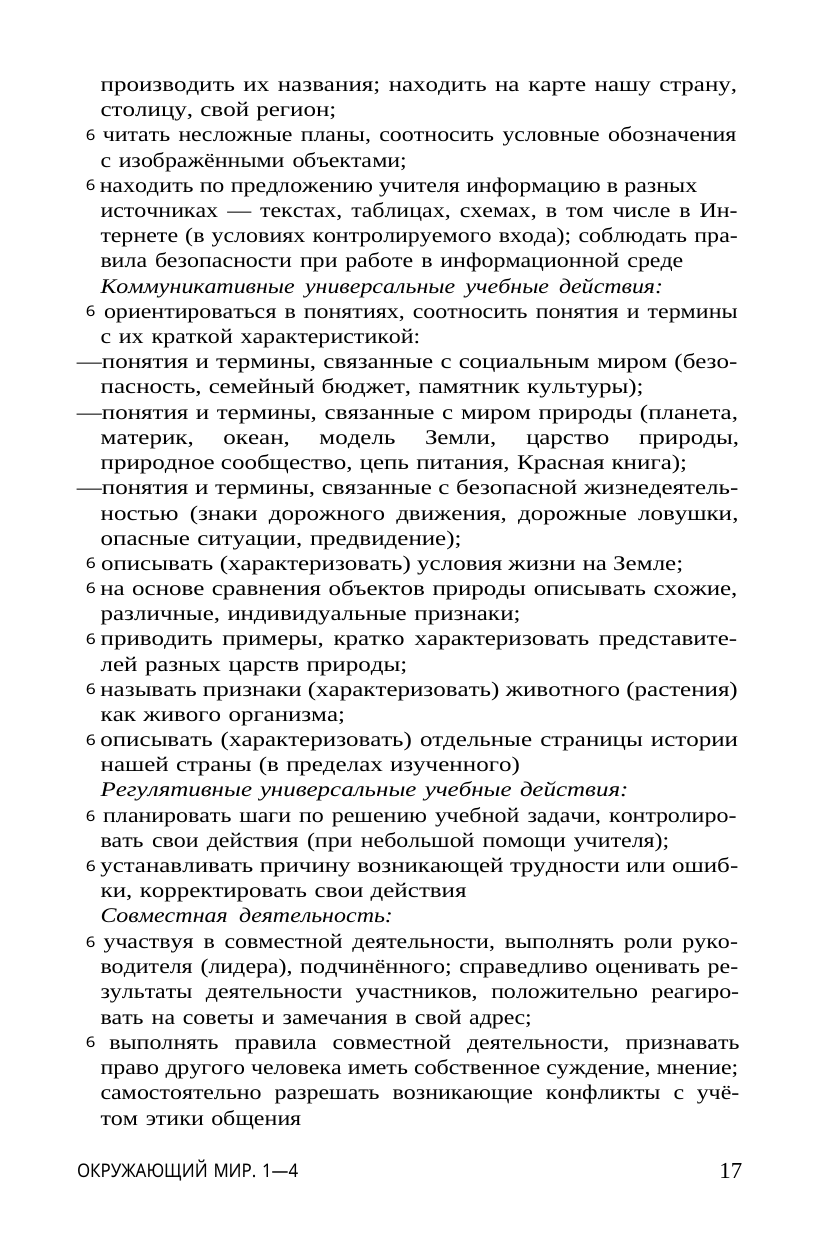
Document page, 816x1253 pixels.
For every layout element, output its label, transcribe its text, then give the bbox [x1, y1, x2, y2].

text 6 на основе сравнения объектов природы описывать схожие, различные, индивидуальные признаки; [86, 576, 739, 625]
text Совместная деятельность: [100, 904, 755, 928]
text 6 ориентироваться в понятиях, соотносить понятия и термины с их краткой характеристикой: [86, 299, 739, 348]
text 6 находить по предложению учителя информацию в разных источниках — текстах, таблицах, схемах, в том числе в Ин- тернете (в условиях контролируемого входа); соблюдать пра- вила безопасности при работе в информационной среде Коммуникативные универсальные учебные действия: [86, 173, 739, 298]
text —понятия и термины, связанные с социальным миром (безо- пасность, семейный бюджет, памятник культуры); [77, 349, 739, 398]
text 6 планировать шаги по решению учебной задачи, контролиро- вать свои действия (при небольшой помощи учителя); [86, 803, 739, 852]
text 6 описывать (характеризовать) отдельные страницы истории нашей страны (в пределах изученного) [86, 727, 739, 776]
text Регулятивные универсальные учебные действия: [100, 777, 755, 801]
text производить их названия; находить на карте нашу страну, столицу, свой регион; [100, 72, 755, 121]
text —понятия и термины, связанные с миром природы (планета, материк, океан, модель Земли, царство природы, природное сообщество, цепь питания, Красная книга); [77, 399, 739, 474]
text 6 участвуя в совместной деятельности, выполнять роли руко- водителя (лидера), подчинённого; справедливо оценивать ре- зультаты деятельности участников, положительно реагиро- вать на советы и замечания в свой адрес; [86, 929, 739, 1029]
text 6 читать несложные планы, соотносить условные обозначения с изображёнными объектами; [86, 122, 739, 172]
text 6 описывать (характеризовать) условия жизни на Земле; [86, 551, 755, 575]
text 6 устанавливать причину возникающей трудности или ошиб- ки, корректировать свои действия [86, 853, 739, 902]
text —понятия и термины, связанные с безопасной жизнедеятель- ностью (знаки дорожного движения, дорожные ловушки, опасные ситуации, предвидение); [77, 475, 739, 550]
text 6 называть признаки (характеризовать) животного (растения) как живого организма; [86, 677, 740, 726]
text 6 выполнять правила совместной деятельности, признавать право другого человека иметь собственное суждение, мнение; самостоятельно разрешать возникающие конфликты с учё- том этики общения [86, 1030, 739, 1129]
text 6 приводить примеры, кратко характеризовать представите- лей разных царств природы; [86, 626, 739, 676]
